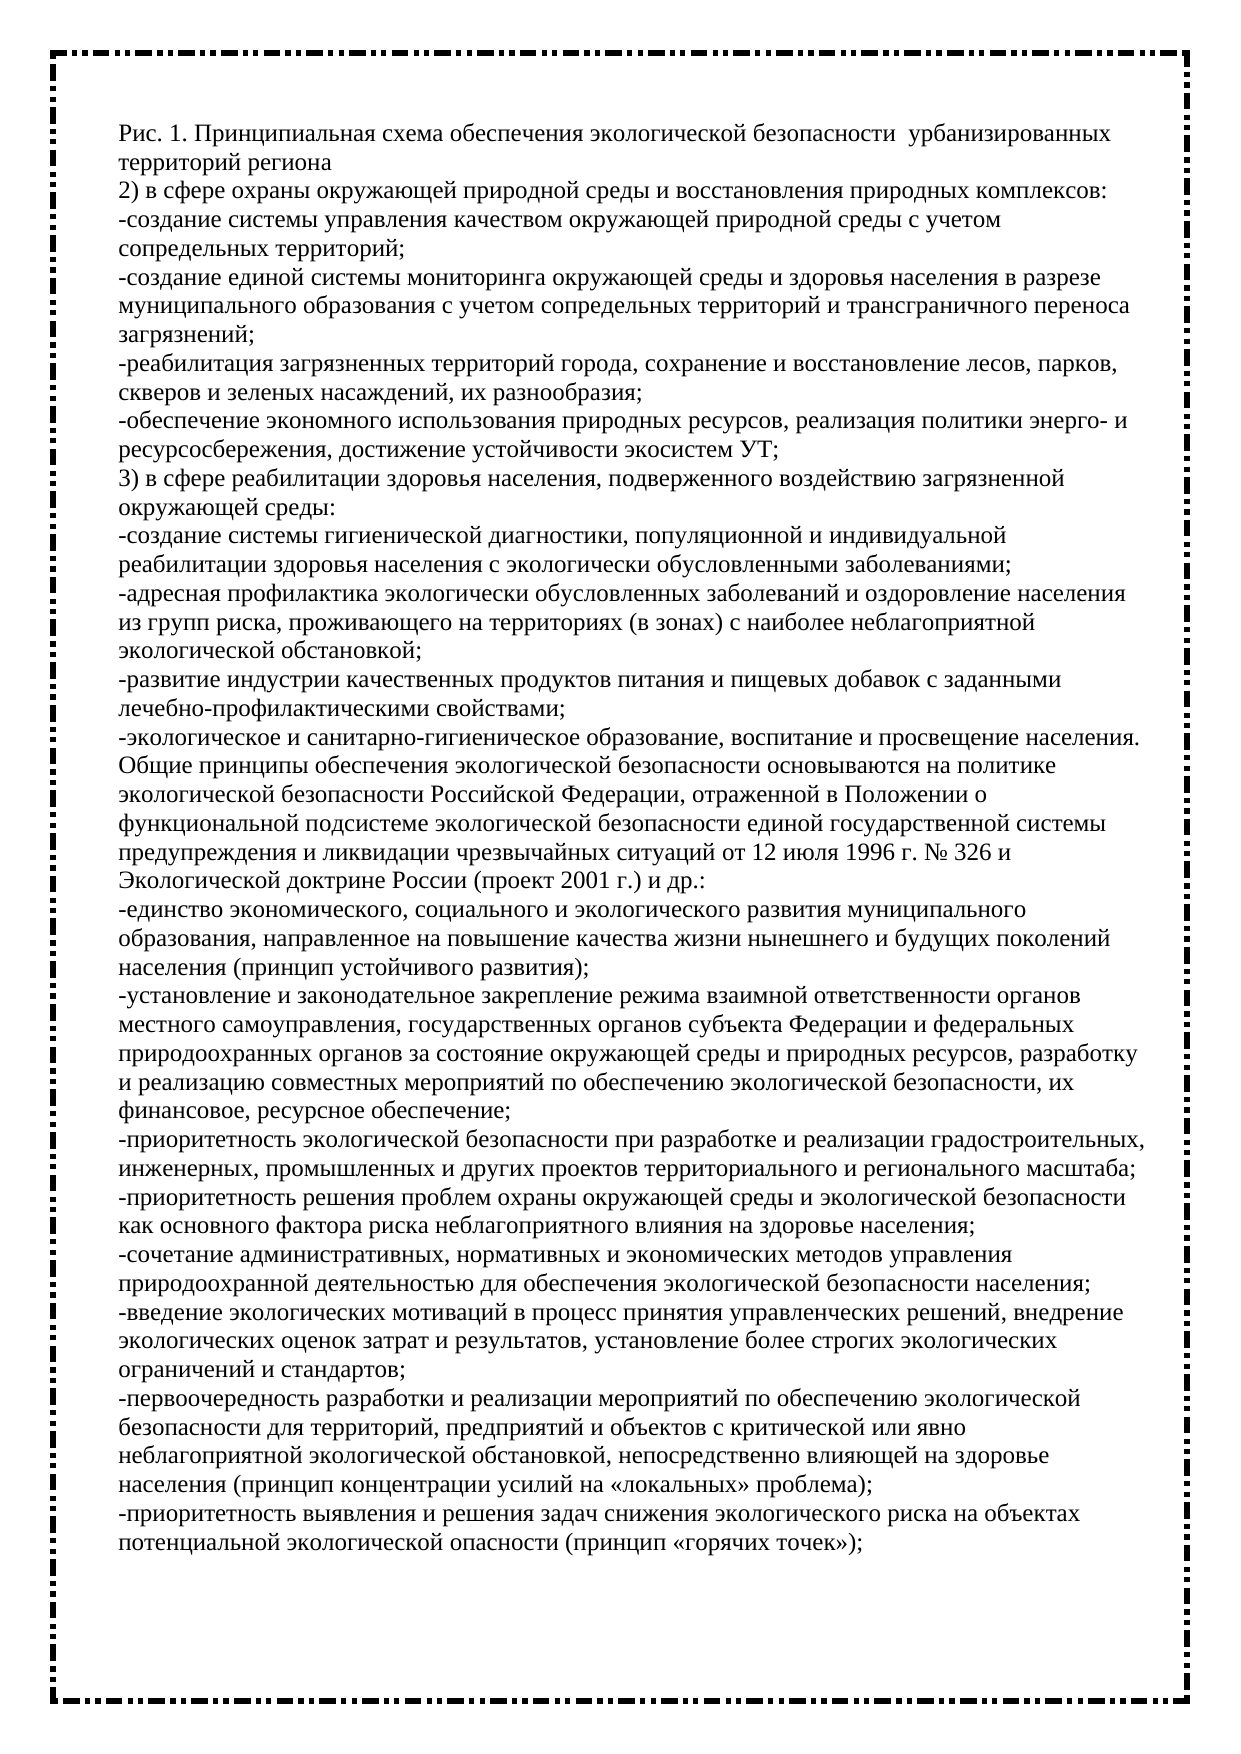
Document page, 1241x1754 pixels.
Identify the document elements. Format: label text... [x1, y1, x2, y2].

text -адресная профилактика экологически обусловленных заболеваний и оздоровление населения из групп риска, проживающего на территориях (в зонах) с наиболее неблагоприятной экологической обстановкой; [118, 578, 1152, 664]
text -приоритетность выявления и решения задач снижения экологического риска на объектах потенциальной экологической опасности (принцип «горячих точек»); [118, 1498, 1152, 1556]
text -экологическое и санитарно-гигиеническое образование, воспитание и просвещение населения. [118, 722, 1152, 751]
text -создание системы управления качеством окружающей природной среды с учетом сопредельных территорий; [118, 204, 1152, 262]
text -первоочередность разработки и реализации мероприятий по обеспечению экологической безопасности для территорий, предприятий и объектов с критической или явно неблагоприятной экологической обстановкой, непосредственно влияющей на здоровье населения (принцип концентрации усилий на «локальных» проблема); [118, 1383, 1152, 1498]
text Общие принципы обеспечения экологической безопасности основываются на политике экологической безопасности Российской Федерации, отраженной в Положении о функциональной подсистеме экологической безопасности единой государственной системы предупреждения и ликвидации чрезвычайных ситуаций от 12 июля 1996 г. № 326 и Экологической доктрине России (проект 2001 г.) и др.: [118, 751, 1152, 894]
text -установление и законодательное закрепление режима взаимной ответственности органов местного самоуправления, государственных органов субъекта Федерации и федеральных природоохранных органов за состояние окружающей среды и природных ресурсов, разработку и реализацию совместных мероприятий по обеспечению экологической безопасности, их финансовое, ресурсное обеспечение; [118, 981, 1152, 1124]
text -приоритетность решения проблем охраны окружающей среды и экологической безопасности как основного фактора риска неблагоприятного влияния на здоровье населения; [118, 1182, 1152, 1239]
text -сочетание административных, нормативных и экономических методов управления природоохранной деятельностью для обеспечения экологической безопасности населения; [118, 1239, 1152, 1297]
text -развитие индустрии качественных продуктов питания и пищевых добавок с заданными лечебно-профилактическими свойствами; [118, 664, 1152, 722]
text Рис. 1. Принципиальная схема обеспечения экологической безопасности урбанизированных территорий региона [118, 118, 1152, 176]
text -обеспечение экономного использования природных ресурсов, реализация политики энерго- и ресурсосбережения, достижение устойчивости экосистем УТ; [118, 406, 1152, 463]
text -приоритетность экологической безопасности при разработке и реализации градостроительных, инженерных, промышленных и других проектов территориального и регионального масштаба; [118, 1124, 1152, 1182]
text -реабилитация загрязненных территорий города, сохранение и восстановление лесов, парков, скверов и зеленых насаждений, их разнообразия; [118, 348, 1152, 406]
text 2) в сфере охраны окружающей природной среды и восстановления природных комплексов: [118, 176, 1152, 204]
text -создание единой системы мониторинга окружающей среды и здоровья населения в разрезе муниципального образования с учетом сопредельных территорий и трансграничного переноса загрязнений; [118, 262, 1152, 348]
text -единство экономического, социального и экологического развития муниципального образования, направленное на повышение качества жизни нынешнего и будущих поколений населения (принцип устойчивого развития); [118, 894, 1152, 981]
text 3) в сфере реабилитации здоровья населения, подверженного воздействию загрязненной окружающей среды: [118, 463, 1152, 521]
text -введение экологических мотиваций в процесс принятия управленческих решений, внедрение экологических оценок затрат и результатов, установление более строгих экологических ограничений и стандартов; [118, 1297, 1152, 1383]
text -создание системы гигиенической диагностики, популяционной и индивидуальной реабилитации здоровья населения с экологически обусловленными заболеваниями; [118, 521, 1152, 578]
